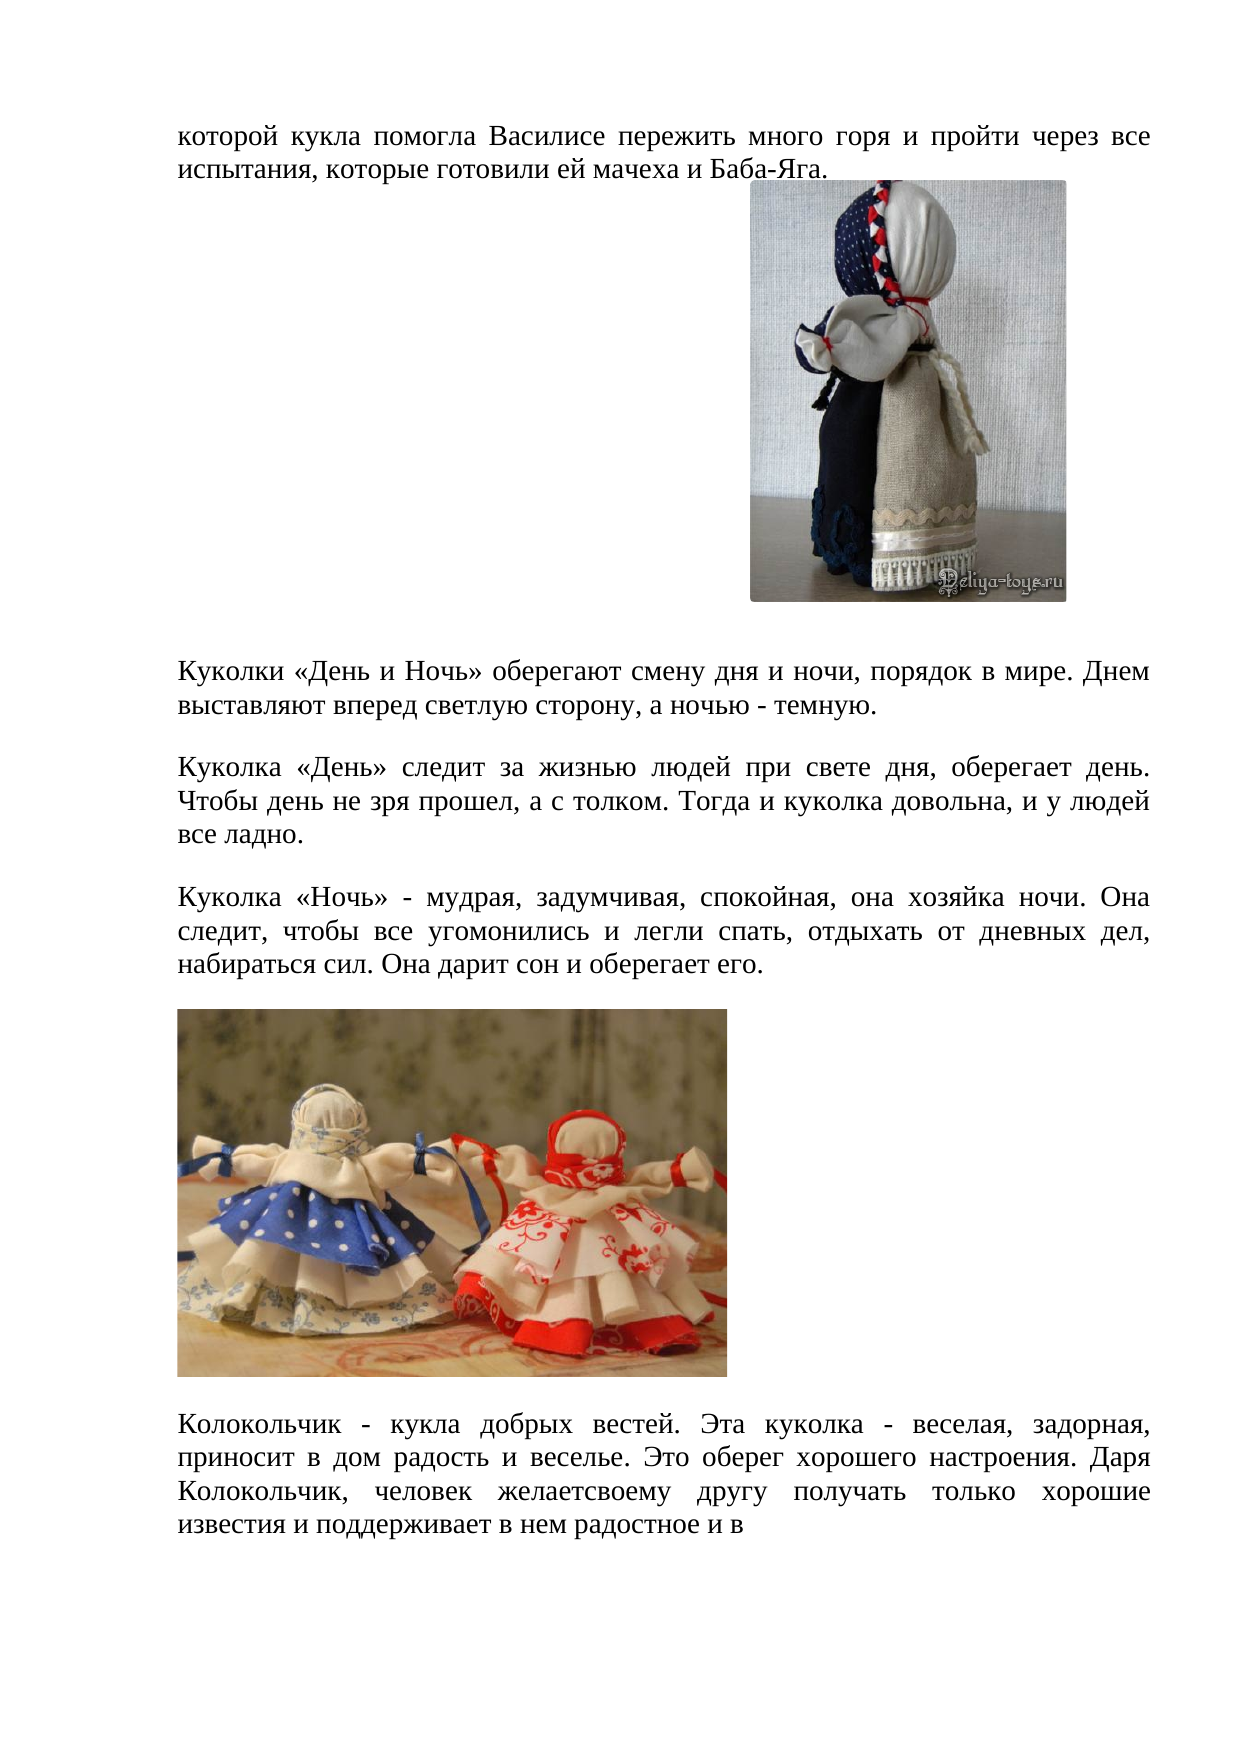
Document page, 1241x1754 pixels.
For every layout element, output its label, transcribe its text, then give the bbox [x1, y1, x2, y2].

text Куколка «Ночь» - мудрая, задумчивая, спокойная, она хозяйка ночи. Она следит, чтобы все угомонились и легли спать, отдыхать от дневных дел, набираться сил. Она дарит сон и оберегает его. [177, 879, 1152, 980]
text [177, 118, 1152, 185]
text Куколки «День и Ночь» оберегают смену дня и ночи, порядок в мире. Днем выставляют вперед светлую сторону, а ночью - темную. [177, 653, 1152, 720]
picture [750, 180, 1067, 602]
text Колокольчик - кукла добрых вестей. Эта куколка - веселая, задорная, приносит в дом радость и веселье. Это оберег хорошего настроения. Даря Колокольчик, человек желаетсвоему другу получать только хорошие известия и поддерживает в нем радостное и в [177, 1406, 1152, 1540]
text Куколка «День» следит за жизнью людей при свете дня, оберегает день. Чтобы день не зря прошел, а с толком. Тогда и куколка довольна, и у людей все ладно. [177, 749, 1152, 850]
picture [177, 1009, 728, 1377]
